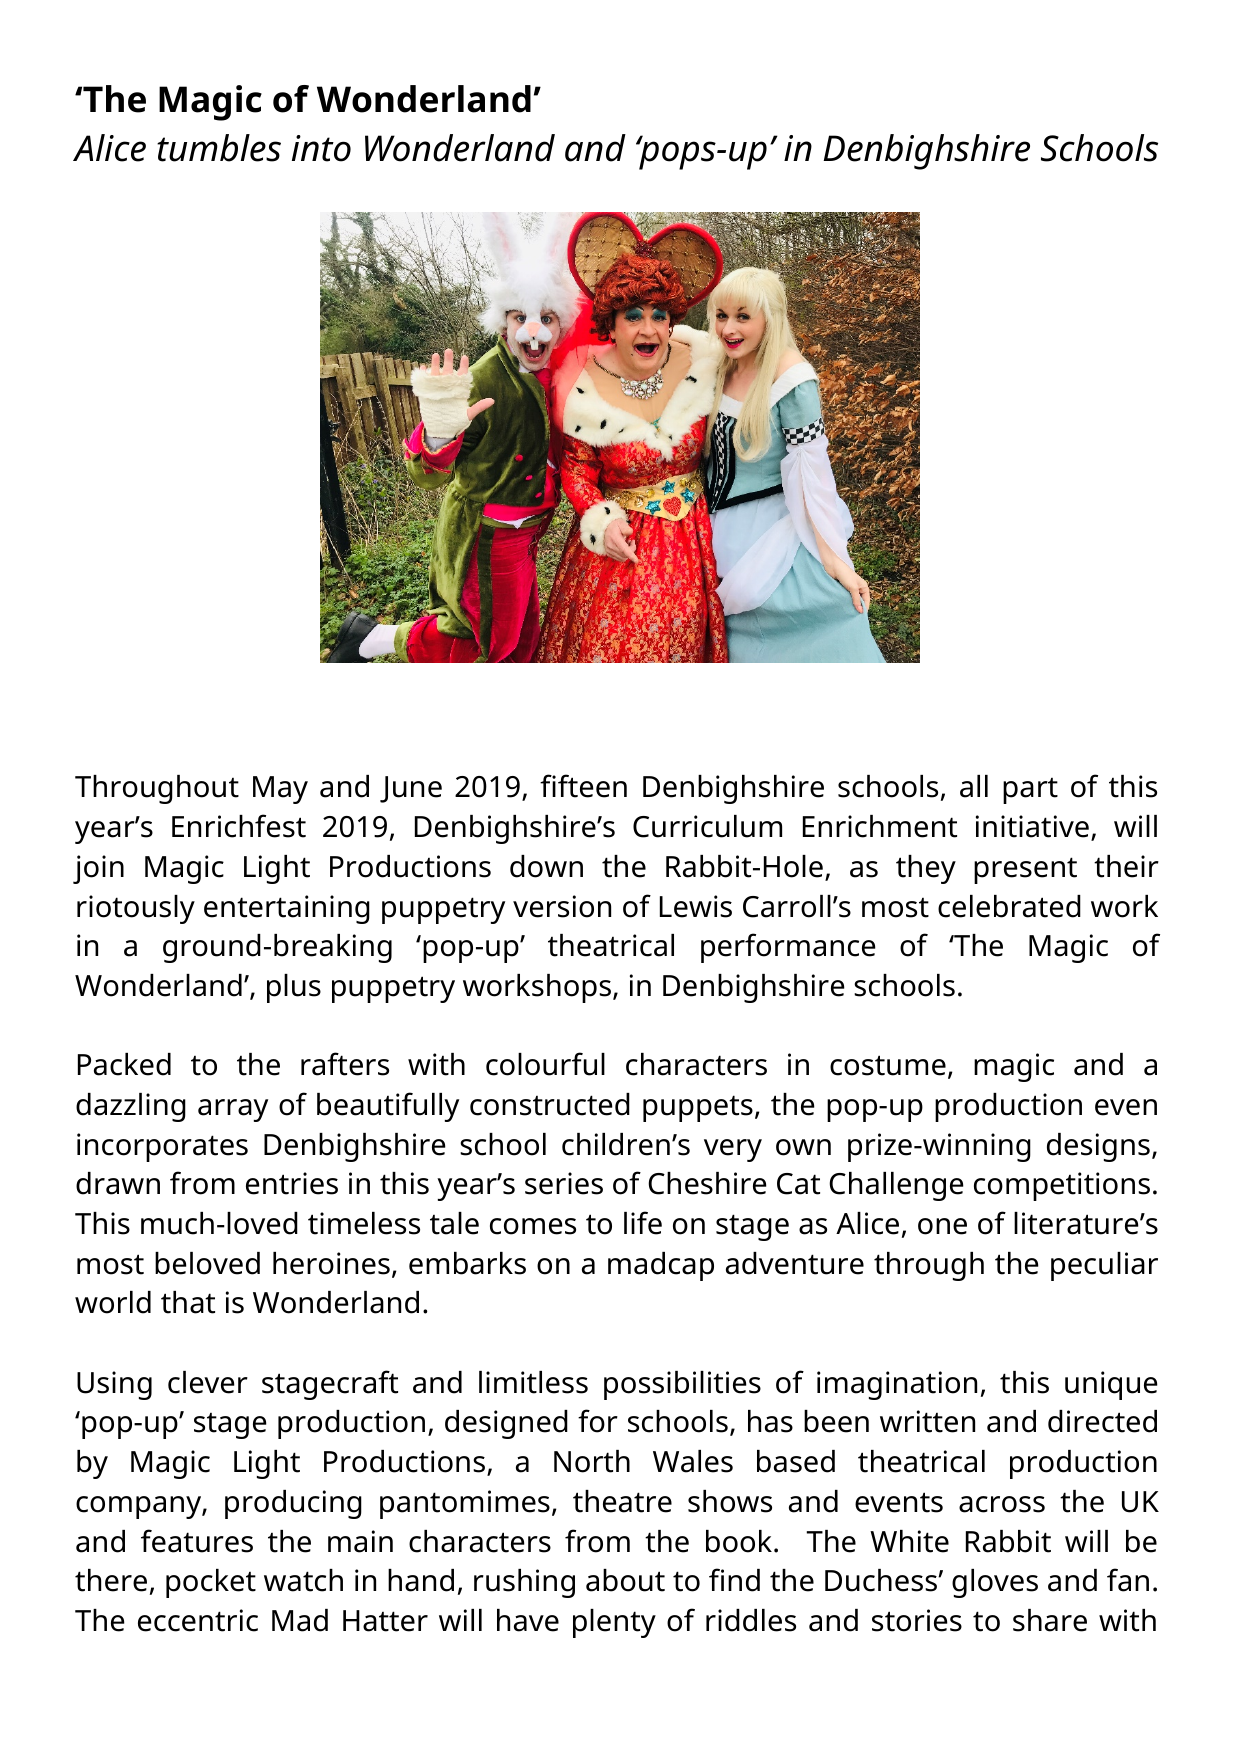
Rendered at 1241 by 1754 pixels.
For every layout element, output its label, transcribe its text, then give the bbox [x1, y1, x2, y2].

text ‘The Magic of Wonderland’ [75, 75, 1165, 123]
text Throughout May and June 2019, fifteen Denbighshire schools, all part of this year’s Enrichfest 2019, Denbighshire’s Curriculum Enrichment initiative, will join Magic Light Productions down the Rabbit-Hole, as they present their riotously entertaining puppetry version of Lewis Carroll’s most celebrated work in a ground-breaking ‘pop-up’ theatrical performance of ‘The Magic of Wonderland’, plus puppetry workshops, in Denbighshire schools. [75, 767, 1161, 1005]
picture [320, 212, 920, 663]
text Alice tumbles into Wonderland and ‘pops-up’ in Denbighshire Schools [75, 123, 1165, 171]
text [75, 1362, 1161, 1640]
text Packed to the rafters with colourful characters in costume, magic and a dazzling array of beautifully constructed puppets, the pop-up production even incorporates Denbighshire school children’s very own prize-winning designs, drawn from entries in this year’s series of Cheshire Cat Challenge competitions. This much-loved timeless tale comes to life on stage as Alice, one of literature’s most beloved heroines, embarks on a madcap adventure through the peculiar world that is Wonderland. [75, 1044, 1161, 1322]
